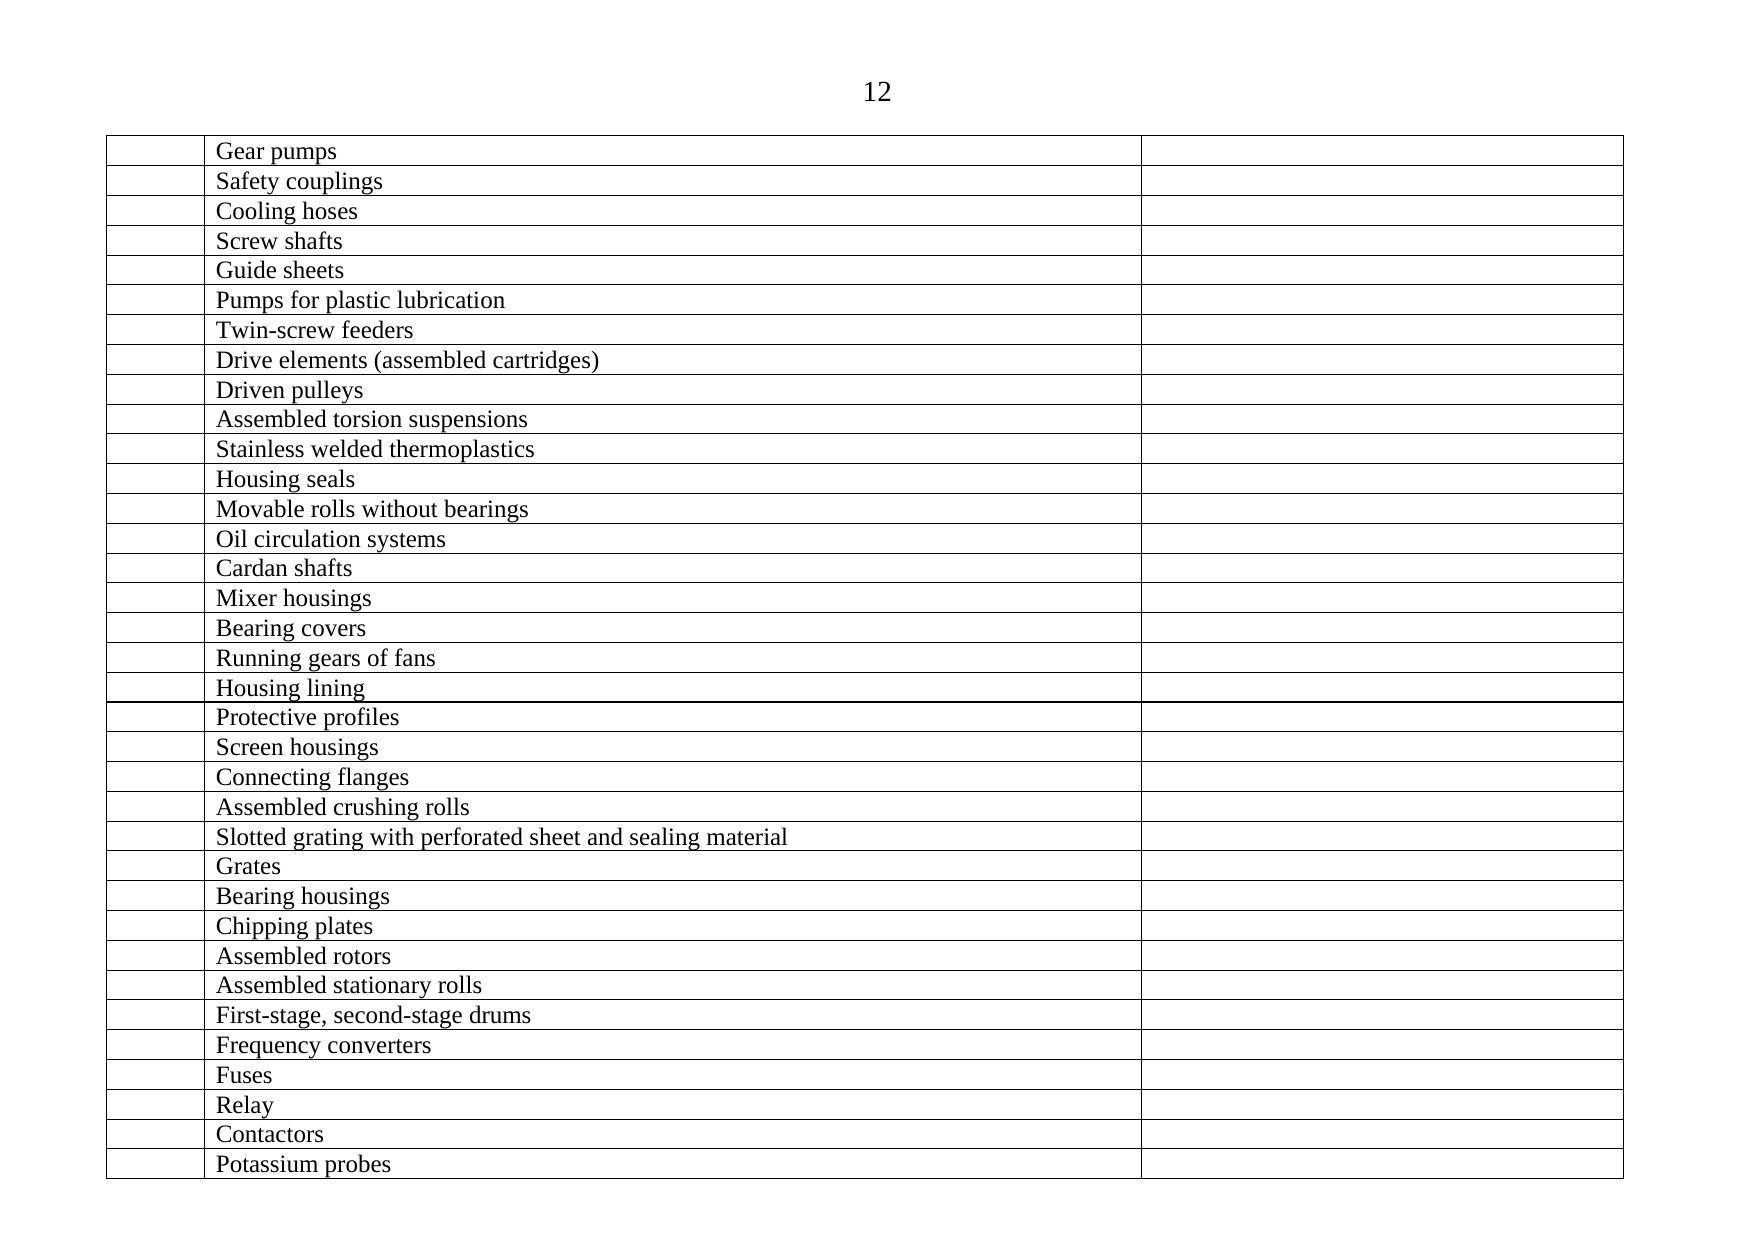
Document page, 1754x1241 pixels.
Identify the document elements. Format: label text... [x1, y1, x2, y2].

table_cell [1142, 434, 1623, 463]
table_cell Relay [205, 1090, 1141, 1118]
table_cell [1142, 1060, 1623, 1089]
table_cell [107, 941, 204, 969]
table_cell Gear pumps [205, 136, 1141, 165]
table_cell [1142, 464, 1623, 493]
table_cell [1142, 166, 1623, 195]
table_cell Assembled rotors [205, 941, 1141, 969]
table_cell [107, 405, 204, 433]
table_cell Drive elements (assembled cartridges) [205, 345, 1141, 374]
table_cell [1142, 941, 1623, 969]
table_cell Guide sheets [205, 256, 1141, 284]
table_cell [107, 583, 204, 612]
table_cell Housing seals [205, 464, 1141, 493]
table_cell [107, 434, 204, 463]
table_cell [1142, 1000, 1623, 1029]
table_cell Stainless welded thermoplastics [205, 434, 1141, 463]
table_cell [1142, 613, 1623, 642]
table_cell [107, 762, 204, 791]
table_cell Potassium probes [205, 1149, 1141, 1178]
table_cell [107, 1090, 204, 1118]
table_cell [1142, 196, 1623, 225]
table_cell [1142, 851, 1623, 880]
table_cell [107, 285, 204, 314]
table_cell Bearing housings [205, 881, 1141, 910]
table_cell [1142, 822, 1623, 850]
table_cell Screen housings [205, 732, 1141, 761]
table_cell [107, 822, 204, 850]
table_cell [1142, 256, 1623, 284]
table_cell [1142, 315, 1623, 344]
table_cell Twin-screw feeders [205, 315, 1141, 344]
table_cell [107, 851, 204, 880]
table_cell Pumps for plastic lubrication [205, 285, 1141, 314]
table_cell [1142, 345, 1623, 374]
table_cell [107, 971, 204, 999]
table_cell [1142, 226, 1623, 254]
table_cell [107, 196, 204, 225]
table_cell Contactors [205, 1120, 1141, 1148]
table_cell Housing lining [205, 673, 1141, 701]
table_cell [1142, 285, 1623, 314]
table_cell [107, 554, 204, 582]
table_cell [1142, 971, 1623, 999]
table_cell [107, 613, 204, 642]
table_cell [107, 673, 204, 701]
table_cell [1142, 583, 1623, 612]
table_cell [1142, 1030, 1623, 1059]
table_cell [1142, 136, 1623, 165]
table_cell [1142, 1090, 1623, 1118]
table_cell [107, 226, 204, 254]
table_cell [1142, 524, 1623, 552]
table_cell [107, 256, 204, 284]
table_cell [107, 524, 204, 552]
table_cell Slotted grating with perforated sheet and sealing material [205, 822, 1141, 850]
table_cell Running gears of fans [205, 643, 1141, 672]
table_cell Chipping plates [205, 911, 1141, 940]
table_cell [107, 166, 204, 195]
table_cell [107, 375, 204, 403]
table_cell Screw shafts [205, 226, 1141, 254]
table_cell Oil circulation systems [205, 524, 1141, 552]
table_cell [1142, 703, 1623, 731]
table_cell Safety couplings [205, 166, 1141, 195]
table_cell [107, 136, 204, 165]
table_cell [1142, 1120, 1623, 1148]
table_cell Fuses [205, 1060, 1141, 1089]
table_cell [1142, 554, 1623, 582]
table_cell [107, 1060, 204, 1089]
table_cell Assembled torsion suspensions [205, 405, 1141, 433]
table_cell [1142, 643, 1623, 672]
table_cell Mixer housings [205, 583, 1141, 612]
table_cell Assembled crushing rolls [205, 792, 1141, 821]
table_cell [1142, 762, 1623, 791]
table_cell [107, 703, 204, 731]
table_cell [107, 345, 204, 374]
table_cell [107, 911, 204, 940]
table_cell [107, 792, 204, 821]
table_cell [1142, 911, 1623, 940]
table_cell Connecting flanges [205, 762, 1141, 791]
table_cell [1142, 1149, 1623, 1178]
table_cell Grates [205, 851, 1141, 880]
table_cell [107, 1000, 204, 1029]
table_cell [1142, 375, 1623, 403]
table_cell [107, 315, 204, 344]
table_cell [1142, 792, 1623, 821]
table_cell Movable rolls without bearings [205, 494, 1141, 523]
table_cell [107, 732, 204, 761]
table_cell [1142, 732, 1623, 761]
table_cell [1142, 494, 1623, 523]
table_cell Bearing covers [205, 613, 1141, 642]
table_cell [1142, 673, 1623, 701]
table_cell Assembled stationary rolls [205, 971, 1141, 999]
table_cell Protective profiles [205, 703, 1141, 731]
table_cell [107, 1149, 204, 1178]
table_cell [1142, 405, 1623, 433]
table_cell [107, 464, 204, 493]
table_cell Driven pulleys [205, 375, 1141, 403]
table_cell [1142, 881, 1623, 910]
table_cell [107, 1030, 204, 1059]
table_cell Cooling hoses [205, 196, 1141, 225]
table_cell [107, 643, 204, 672]
table_cell [107, 1120, 204, 1148]
table_cell Frequency converters [205, 1030, 1141, 1059]
table_cell [107, 494, 204, 523]
table_cell First-stage, second-stage drums [205, 1000, 1141, 1029]
table_cell [107, 881, 204, 910]
table_cell Cardan shafts [205, 554, 1141, 582]
